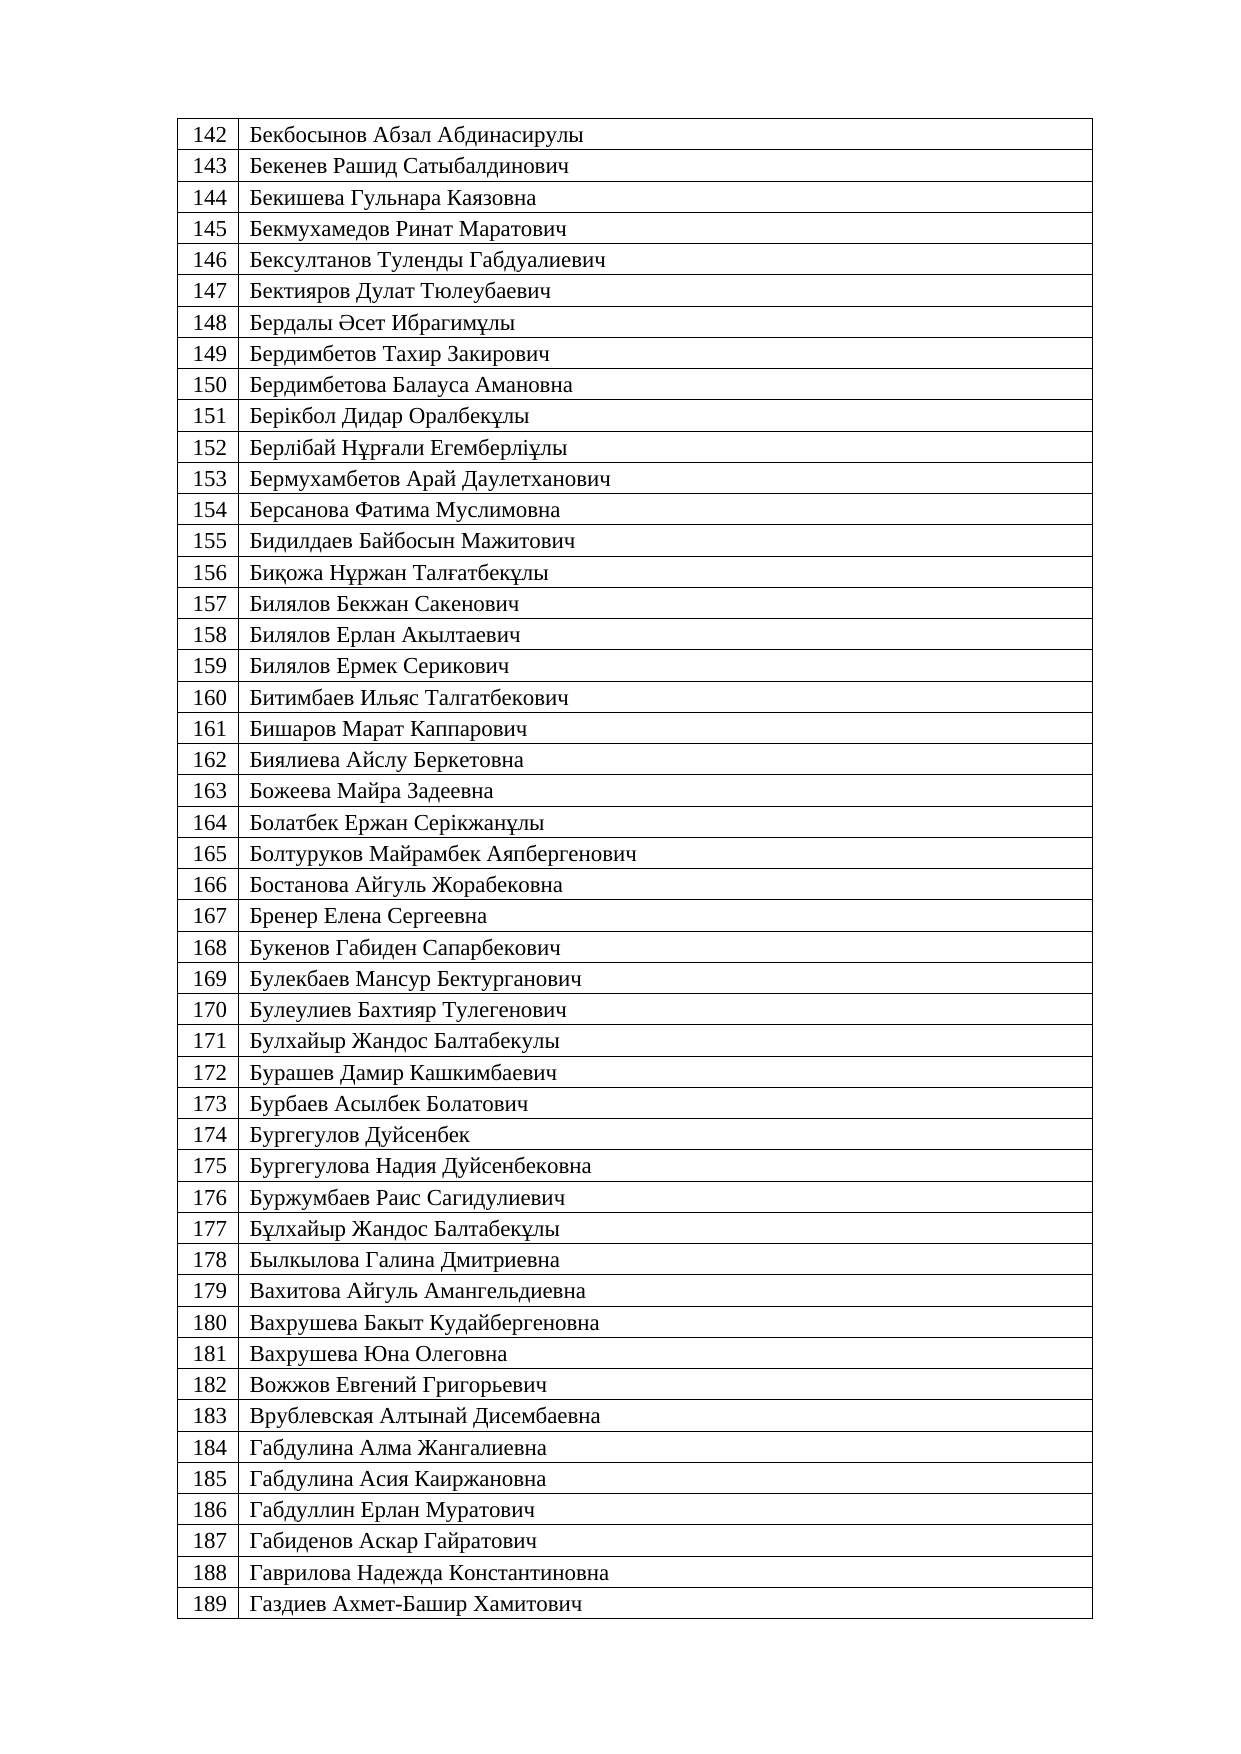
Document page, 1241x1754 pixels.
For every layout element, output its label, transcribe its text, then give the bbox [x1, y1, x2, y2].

table_cell 180 [178, 1307, 238, 1337]
table_cell Битимбаев Ильяс Талгатбекович [239, 682, 1092, 712]
table_cell 177 [178, 1213, 238, 1243]
table_cell 158 [178, 619, 238, 649]
table_cell Габдуллин Ерлан Муратович [239, 1494, 1092, 1524]
table_cell 151 [178, 400, 238, 431]
table_cell 164 [178, 807, 238, 837]
table_cell 144 [178, 182, 238, 212]
table_cell 153 [178, 463, 238, 493]
table_cell Бердимбетова Балауса Амановна [239, 369, 1092, 399]
table_cell 142 [178, 119, 238, 149]
table_cell 149 [178, 338, 238, 368]
table_cell 181 [178, 1338, 238, 1368]
table_cell Врублевская Алтынай Дисембаевна [239, 1400, 1092, 1431]
table_cell 160 [178, 682, 238, 712]
table_cell 171 [178, 1025, 238, 1056]
table_cell 169 [178, 963, 238, 993]
table_cell Бектияров Дулат Тюлеубаевич [239, 275, 1092, 306]
table_cell Бекбосынов Абзал Абдинасирулы [239, 119, 1092, 149]
table_cell 186 [178, 1494, 238, 1524]
table_cell Болатбек Ержан Серікжанұлы [239, 807, 1092, 837]
table_cell 185 [178, 1463, 238, 1493]
table_cell 146 [178, 244, 238, 274]
table_cell 170 [178, 994, 238, 1024]
table_cell Берлібай Нұрғали Егемберліұлы [239, 432, 1092, 462]
table_cell Булхайыр Жандос Балтабекулы [239, 1025, 1092, 1056]
table_cell Былкылова Галина Дмитриевна [239, 1244, 1092, 1274]
table_cell Бұлхайыр Жандос Балтабекұлы [239, 1213, 1092, 1243]
table_cell Газдиев Ахмет-Башир Хамитович [239, 1588, 1092, 1618]
table_cell Билялов Ермек Серикович [239, 650, 1092, 681]
table_cell Бидилдаев Байбосын Мажитович [239, 525, 1092, 556]
table_cell 145 [178, 213, 238, 243]
table_cell Берсанова Фатима Муслимовна [239, 494, 1092, 524]
table_cell Бермухамбетов Арай Даулетханович [239, 463, 1092, 493]
table_cell Бургегулова Надия Дуйсенбековна [239, 1150, 1092, 1181]
table_cell 174 [178, 1119, 238, 1149]
table_cell Бургегулов Дуйсенбек [239, 1119, 1092, 1149]
table_cell 152 [178, 432, 238, 462]
table_cell Бексултанов Туленды Габдуалиевич [239, 244, 1092, 274]
table_cell Габиденов Аскар Гайратович [239, 1525, 1092, 1556]
table_cell Бекенев Рашид Сатыбалдинович [239, 150, 1092, 181]
table_cell Вахитова Айгуль Амангельдиевна [239, 1275, 1092, 1306]
table_cell 159 [178, 650, 238, 681]
table_cell Булеулиев Бахтияр Тулегенович [239, 994, 1092, 1024]
table_cell 172 [178, 1057, 238, 1087]
table_cell Бишаров Марат Каппарович [239, 713, 1092, 743]
table_cell 179 [178, 1275, 238, 1306]
table_cell 150 [178, 369, 238, 399]
table_cell Вахрушева Бакыт Кудайбергеновна [239, 1307, 1092, 1337]
table_cell 165 [178, 838, 238, 868]
table_cell 143 [178, 150, 238, 181]
table_cell Билялов Ерлан Акылтаевич [239, 619, 1092, 649]
table_cell Букенов Габиден Сапарбекович [239, 932, 1092, 962]
table_cell 161 [178, 713, 238, 743]
table_cell 155 [178, 525, 238, 556]
table_cell 176 [178, 1182, 238, 1212]
table_cell 175 [178, 1150, 238, 1181]
table_cell Болтуруков Майрамбек Аяпбергенович [239, 838, 1092, 868]
table_cell 188 [178, 1557, 238, 1587]
table_cell Бурбаев Асылбек Болатович [239, 1088, 1092, 1118]
table_cell 157 [178, 588, 238, 618]
table_cell Биялиева Айслу Беркетовна [239, 744, 1092, 774]
table_cell Биқожа Нұржан Талғатбекұлы [239, 557, 1092, 587]
table_cell 162 [178, 744, 238, 774]
table_cell 182 [178, 1369, 238, 1399]
table_cell Бурашев Дамир Кашкимбаевич [239, 1057, 1092, 1087]
table_cell Бекмухамедов Ринат Маратович [239, 213, 1092, 243]
table_cell 154 [178, 494, 238, 524]
table_cell 183 [178, 1400, 238, 1431]
table_cell 173 [178, 1088, 238, 1118]
table_cell 189 [178, 1588, 238, 1618]
table_cell 166 [178, 869, 238, 899]
table_cell 167 [178, 900, 238, 931]
table_cell Бренер Елена Сергеевна [239, 900, 1092, 931]
table_cell Булекбаев Мансур Бектурганович [239, 963, 1092, 993]
table_cell Бекишева Гульнара Каязовна [239, 182, 1092, 212]
table_cell 156 [178, 557, 238, 587]
table_cell Вахрушева Юна Олеговна [239, 1338, 1092, 1368]
table_cell 148 [178, 307, 238, 337]
table_cell 187 [178, 1525, 238, 1556]
table_cell Бердалы Әсет Ибрагимұлы [239, 307, 1092, 337]
table_cell Бостанова Айгуль Жорабековна [239, 869, 1092, 899]
table_cell Габдулина Алма Жангалиевна [239, 1432, 1092, 1462]
table_cell 163 [178, 775, 238, 806]
table_cell 184 [178, 1432, 238, 1462]
table_cell 168 [178, 932, 238, 962]
table_cell Бердимбетов Тахир Закирович [239, 338, 1092, 368]
table_cell Буржумбаев Раис Сагидулиевич [239, 1182, 1092, 1212]
table_cell Берікбол Дидар Оралбекұлы [239, 400, 1092, 431]
table_cell Билялов Бекжан Сакенович [239, 588, 1092, 618]
table_cell Габдулина Асия Каиржановна [239, 1463, 1092, 1493]
table_cell Вожжов Евгений Григорьевич [239, 1369, 1092, 1399]
table_cell 147 [178, 275, 238, 306]
table_cell 178 [178, 1244, 238, 1274]
table_cell Гаврилова Надежда Константиновна [239, 1557, 1092, 1587]
table_cell Божеева Майра Задеевна [239, 775, 1092, 806]
